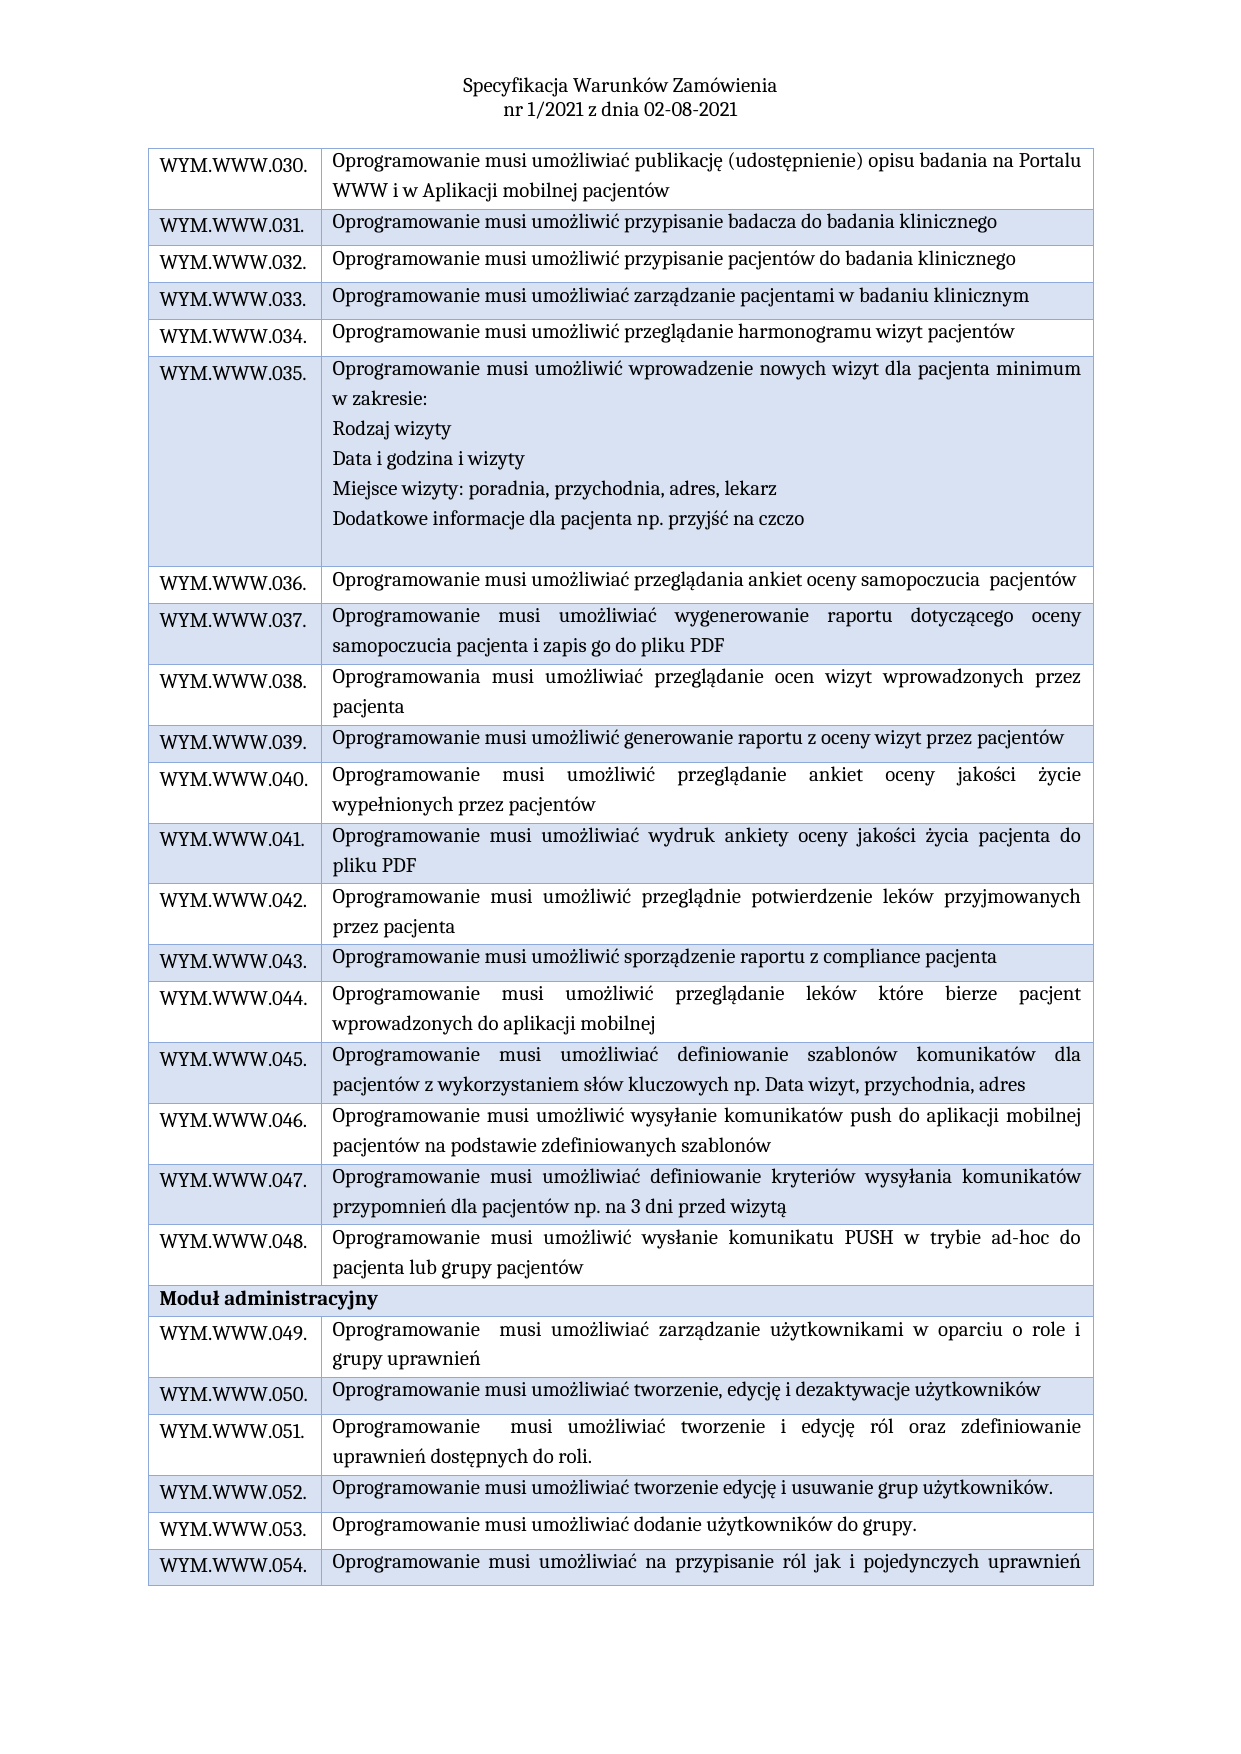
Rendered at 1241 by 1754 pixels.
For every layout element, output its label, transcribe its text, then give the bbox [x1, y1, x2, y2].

table_cell [149, 210, 321, 245]
table_cell Oprogramowanie musi umożliwić przeglądanie leków które bierze pacjent wprowadzonych do aplikacji mobilnej [322, 982, 1093, 1042]
table_cell [149, 726, 321, 762]
table_cell [149, 824, 321, 883]
table_cell Oprogramowanie musi umożliwiać zarządzanie użytkownikami w oparciu o role i grupy uprawnień [322, 1317, 1093, 1377]
table_cell [149, 1043, 321, 1103]
table_cell [149, 1415, 321, 1475]
table_cell [149, 1378, 321, 1414]
table_cell Oprogramowanie musi umożliwić wprowadzenie nowych wizyt dla pacjenta minimum w zakresie: Rodzaj wizyty Data i godzina i wizyty Miejsce wizyty: poradnia, przychodnia, adres, lekarz Dodatkowe informacje dla pacjenta np. przyjść na czczo [322, 357, 1093, 566]
table_cell [149, 1104, 321, 1163]
table_cell Oprogramowanie musi umożliwić generowanie raportu z oceny wizyt przez pacjentów [322, 726, 1093, 762]
table_cell Oprogramowanie musi umożliwić wysyłanie komunikatów push do aplikacji mobilnej pacjentów na podstawie zdefiniowanych szablonów [322, 1104, 1093, 1163]
table_cell [149, 763, 321, 822]
table_cell [149, 1317, 321, 1377]
table_cell Oprogramowanie musi umożliwiać tworzenie i edycję ról oraz zdefiniowanie uprawnień dostępnych do roli. [322, 1415, 1093, 1475]
table_cell Oprogramowanie musi umożliwiać tworzenie edycję i usuwanie grup użytkowników. [322, 1476, 1093, 1512]
table_cell Oprogramowanie musi umożliwić przeglądanie ankiet oceny jakości życie wypełnionych przez pacjentów [322, 763, 1093, 822]
table_cell Oprogramowanie musi umożliwić przypisanie badacza do badania klinicznego [322, 210, 1093, 245]
table_cell Oprogramowanie musi umożliwiać tworzenie, edycję i dezaktywacje użytkowników [322, 1378, 1093, 1414]
table_cell Oprogramowanie musi umożliwić przeglądanie harmonogramu wizyt pacjentów [322, 320, 1093, 356]
table_cell Oprogramowanie musi umożliwiać zarządzanie pacjentami w badaniu klinicznym [322, 283, 1093, 319]
table_cell Oprogramowanie musi umożliwiać dodanie użytkowników do grupy. [322, 1513, 1093, 1548]
table_cell Oprogramowanie musi umożliwiać wydruk ankiety oceny jakości życia pacjenta do pliku PDF [322, 824, 1093, 883]
table_cell [149, 567, 321, 603]
table_cell [149, 283, 321, 319]
table_cell [149, 604, 321, 664]
table_cell [149, 1513, 321, 1548]
table_cell Oprogramowanie musi umożliwiać publikację (udostępnienie) opisu badania na Portalu WWW i w Aplikacji mobilnej pacjentów [322, 149, 1093, 208]
table_cell [149, 1165, 321, 1224]
table_cell [149, 246, 321, 282]
table_cell [149, 357, 321, 566]
table_cell Oprogramowanie musi umożliwiać przeglądania ankiet oceny samopoczucia pacjentów [322, 567, 1093, 603]
table_cell [149, 149, 321, 208]
table_cell [149, 1225, 321, 1285]
table_cell [149, 884, 321, 944]
table_cell [149, 1476, 321, 1512]
table_cell Oprogramowanie musi umożliwić wysłanie komunikatu PUSH w trybie ad-hoc do pacjenta lub grupy pacjentów [322, 1225, 1093, 1285]
table_cell Oprogramowanie musi umożliwić sporządzenie raportu z compliance pacjenta [322, 945, 1093, 981]
table_cell Moduł administracyjny [149, 1286, 1093, 1316]
table_cell Oprogramowanie musi umożliwić przeglądnie potwierdzenie leków przyjmowanych przez pacjenta [322, 884, 1093, 944]
table_cell Oprogramowanie musi umożliwić przypisanie pacjentów do badania klinicznego [322, 246, 1093, 282]
table_cell Oprogramowanie musi umożliwiać wygenerowanie raportu dotyczącego oceny samopoczucia pacjenta i zapis go do pliku PDF [322, 604, 1093, 664]
table_cell Oprogramowanie musi umożliwiać definiowanie kryteriów wysyłania komunikatów przypomnień dla pacjentów np. na 3 dni przed wizytą [322, 1165, 1093, 1224]
table_cell Oprogramowanie musi umożliwiać definiowanie szablonów komunikatów dla pacjentów z wykorzystaniem słów kluczowych np. Data wizyt, przychodnia, adres [322, 1043, 1093, 1103]
table_cell [149, 665, 321, 725]
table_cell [322, 1550, 1093, 1585]
table_cell [149, 320, 321, 356]
table_cell [149, 945, 321, 981]
table_cell [149, 982, 321, 1042]
table_cell [149, 1550, 321, 1585]
table_cell Oprogramowania musi umożliwiać przeglądanie ocen wizyt wprowadzonych przez pacjenta [322, 665, 1093, 725]
